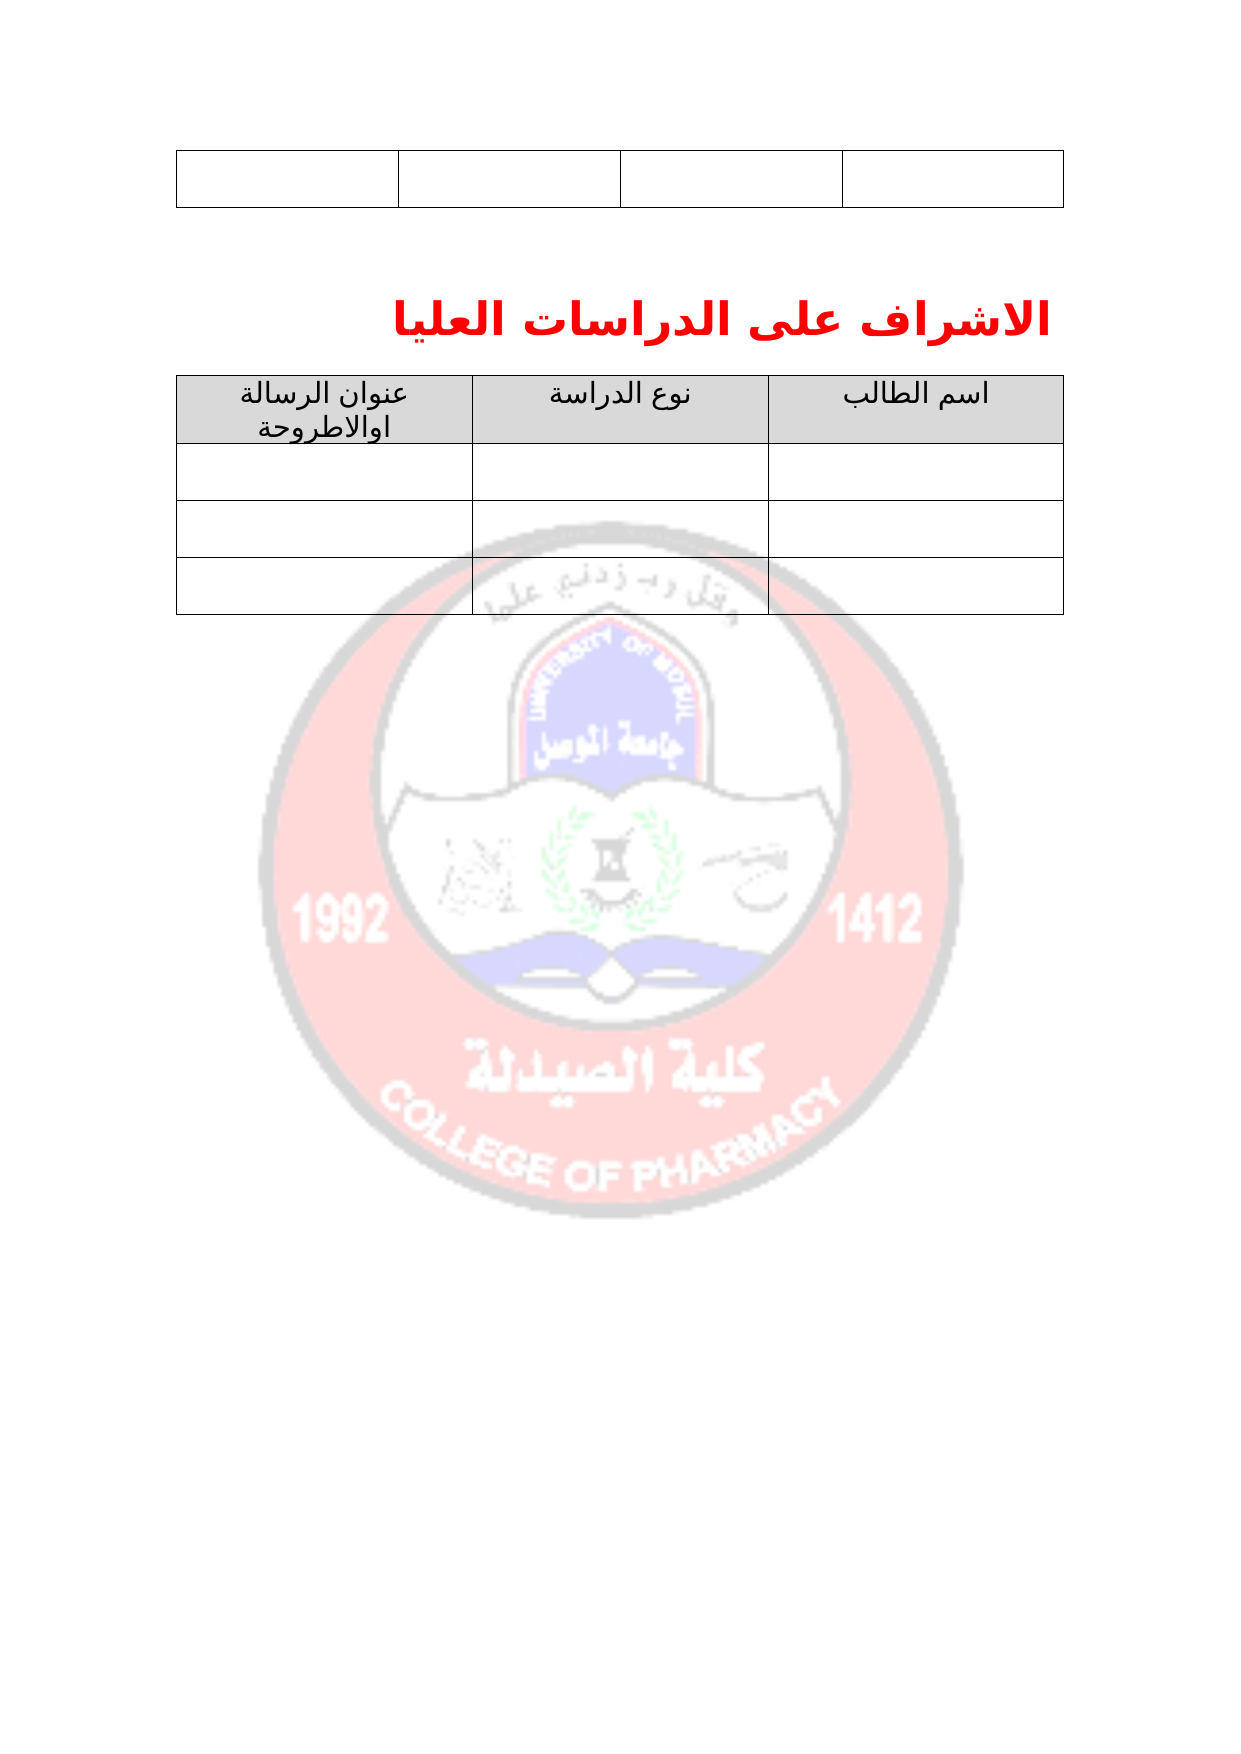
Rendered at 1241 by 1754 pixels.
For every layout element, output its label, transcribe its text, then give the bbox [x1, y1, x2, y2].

table_cell [177, 501, 472, 557]
table_cell [621, 151, 842, 207]
table_header اسم الطالب [769, 376, 1063, 443]
table_cell [399, 151, 620, 207]
table_header نوع الدراسة [473, 376, 768, 443]
table_cell [769, 501, 1063, 557]
table_cell [177, 558, 472, 614]
table_cell [473, 444, 768, 500]
text الاشراف على الدراسات العليا [187, 293, 1053, 346]
table_cell [473, 558, 768, 614]
table_cell [843, 151, 1063, 207]
table_cell [473, 501, 768, 557]
table_header عنوان الرسالة اوالاطروحة [177, 376, 472, 443]
table_cell [769, 444, 1063, 500]
table_cell [769, 558, 1063, 614]
table_cell [177, 151, 398, 207]
table_cell [177, 444, 472, 500]
